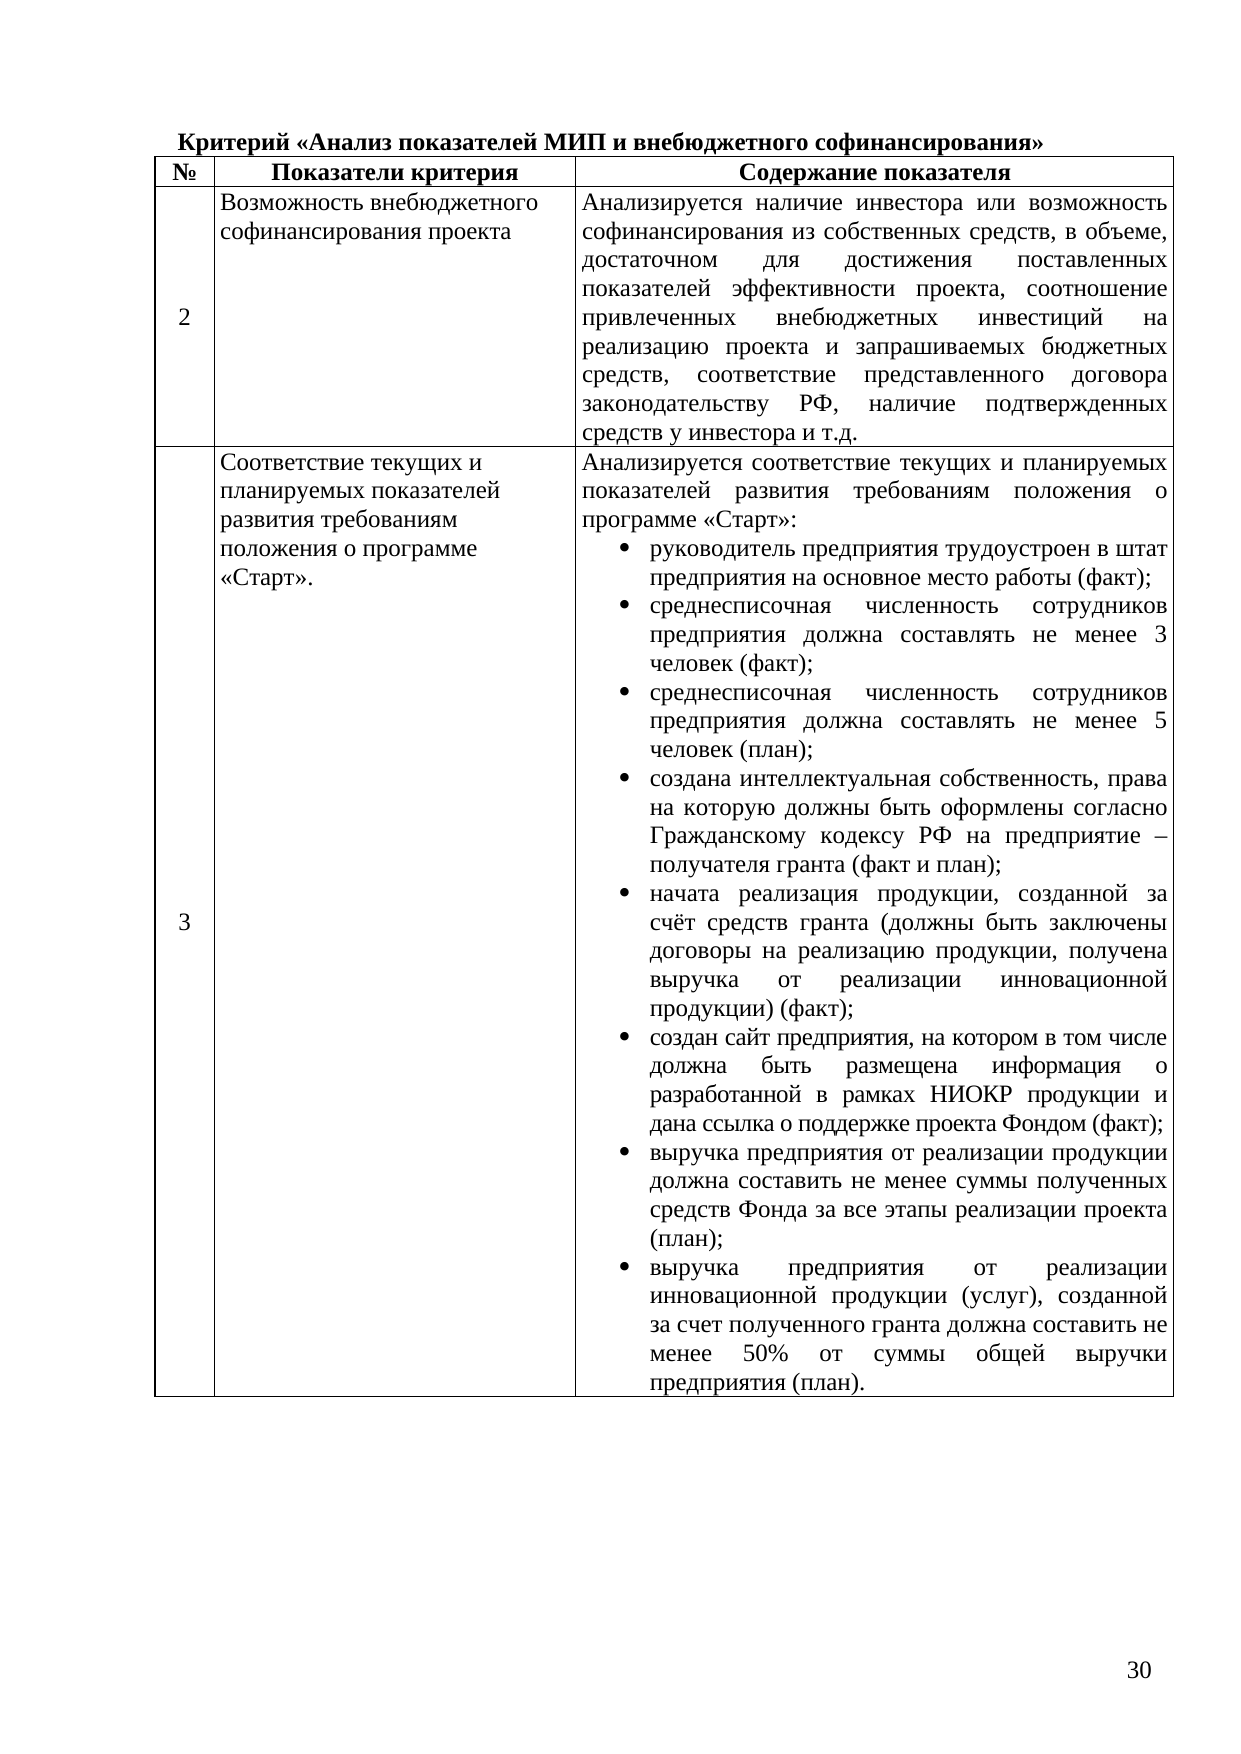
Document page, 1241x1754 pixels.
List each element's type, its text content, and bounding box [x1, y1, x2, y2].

table_cell 3 [156, 447, 214, 1396]
table_header № [156, 157, 214, 186]
table_cell Соответствие текущих и планируемых показателей развития требованиям положения о программе «Старт». [215, 447, 575, 1396]
table_cell Анализируется наличие инвестора или возможность софинансирования из собственных средств, в объеме, достаточном для достижения поставленных показателей эффективности проекта, соотношение привлеченных внебюджетных инвестиций на реализацию проекта и запрашиваемых бюджетных средств, соответствие представленного договора законодательству РФ, наличие подтвержденных средств у инвестора и т.д. [576, 187, 1173, 446]
table_cell 2 [156, 187, 214, 446]
table_cell Возможность внебюджетного софинансирования проекта [215, 187, 575, 446]
text Критерий «Анализ показателей МИП и внебюджетного софинансирования» [177, 127, 1152, 156]
table_header Показатели критерия [215, 157, 575, 186]
table_header Содержание показателя [576, 157, 1173, 186]
table_cell Анализируется соответствие текущих и планируемых показателей развития требованиям положения о программе «Старт»: руководитель предприятия трудоустроен в штат предприятия на основное место работы (факт); среднесписочная численность сотрудников предприятия должна составлять не менее 3 человек (факт); среднесписочная численность сотрудников предприятия должна составлять не менее 5 человек (план); создана интеллектуальная собственность, права на которую должны быть оформлены согласно Гражданскому кодексу РФ на предприятие – получателя гранта (факт и план); начата реализация продукции, созданной за счёт средств гранта (должны быть заключены договоры на реализацию продукции, получена выручка от реализации инновационной продукции) (факт); создан сайт предприятия, на котором в том числе должна быть размещена информация о разработанной в рамках НИОКР продукции и дана ссылка о поддержке проекта Фондом (факт); выручка предприятия от реализации продукции должна составить не менее суммы полученных средств Фонда за все этапы реализации проекта (план); выручка предприятия от реализации инновационной продукции (услуг), созданной за счет полученного гранта должна составить не менее 50% от суммы общей выручки предприятия (план). [576, 447, 1173, 1396]
